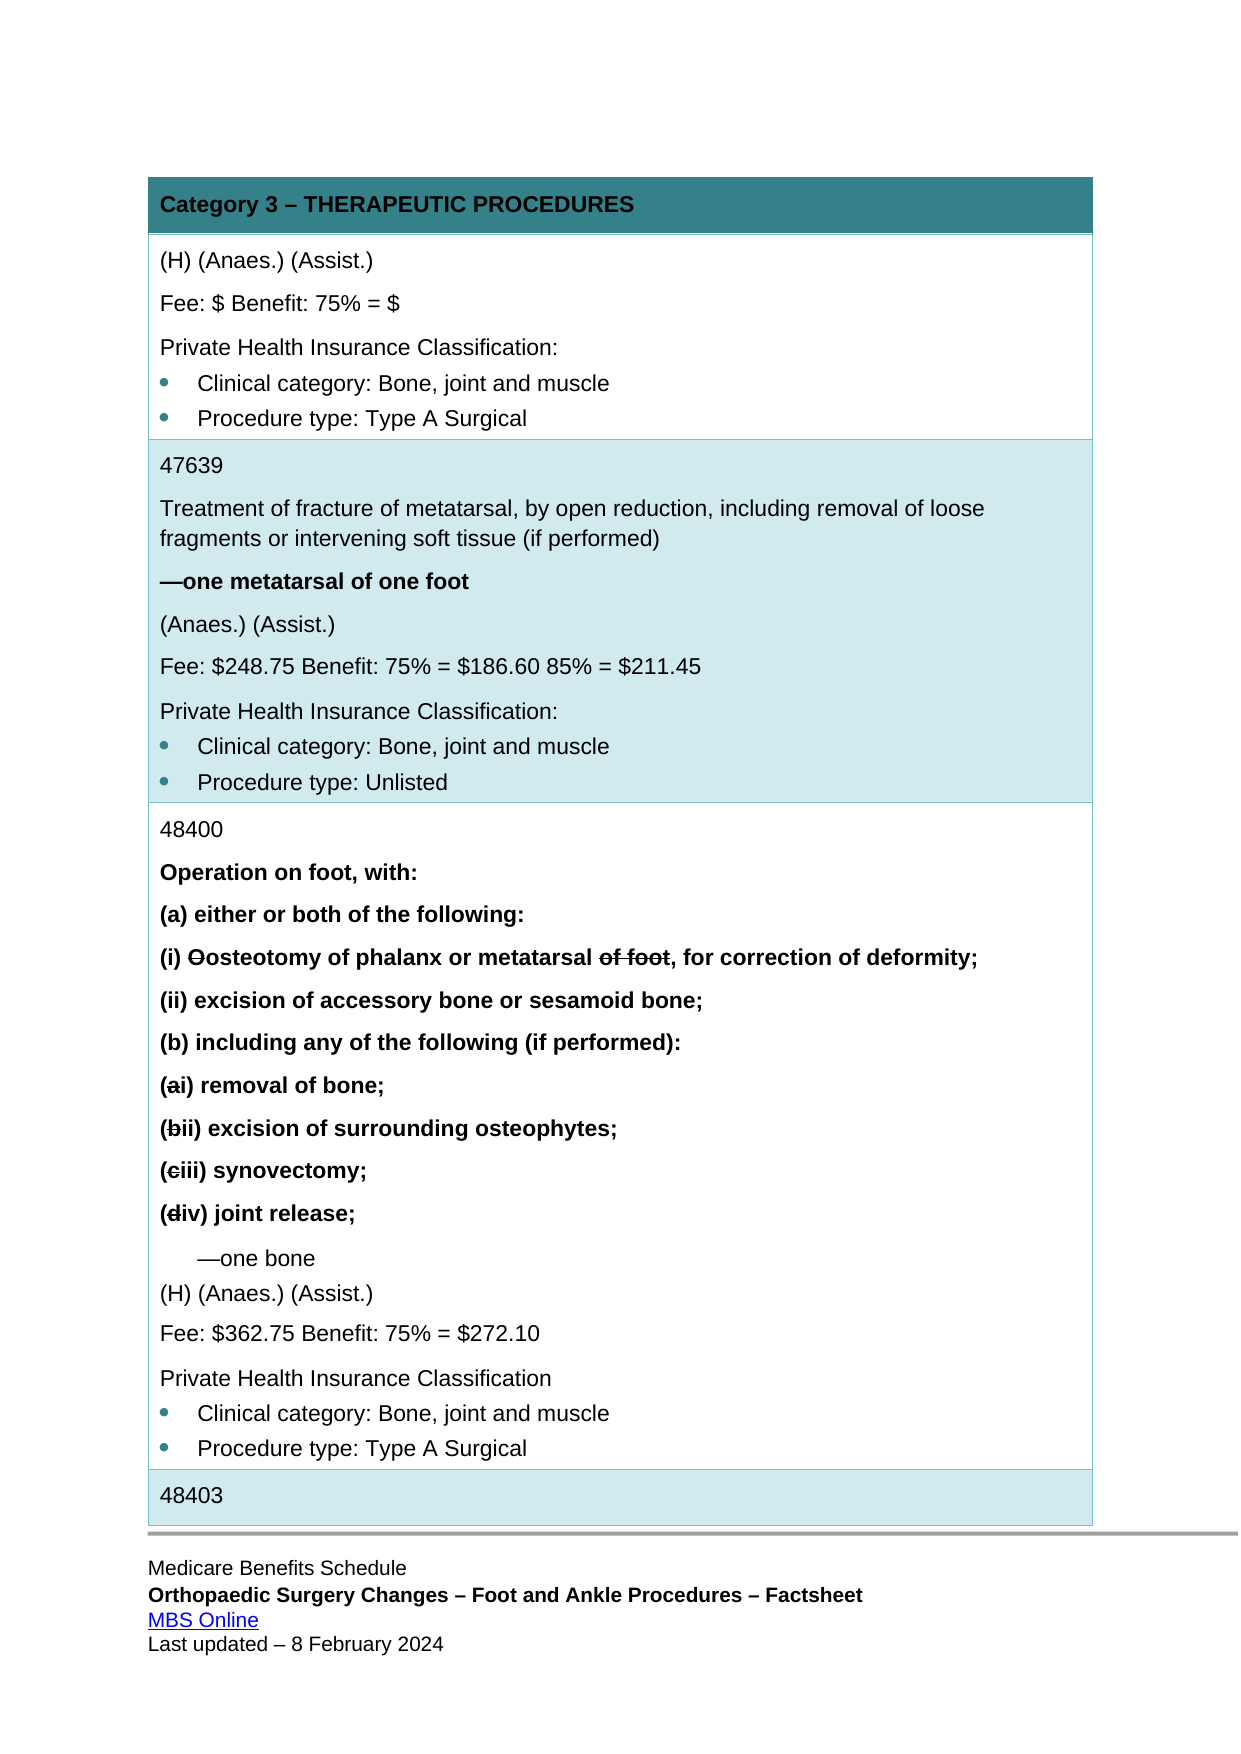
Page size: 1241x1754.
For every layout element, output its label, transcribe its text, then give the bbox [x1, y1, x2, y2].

table_header Category 3 – THERAPEUTIC PROCEDURES [149, 178, 1092, 233]
table_cell 47639 Treatment of fracture of metatarsal, by open reduction, including removal of loose fragments or intervening soft tissue (if performed) —one metatarsal of one foot (Anaes.) (Assist.) Fee: $248.75 Benefit: 75% = $186.60 85% = $211.45 Private Health Insurance Classification: Clinical category: Bone, joint and muscle Procedure type: Unlisted [149, 440, 1092, 802]
table_cell 48400 Operation on foot, with: (a) either or both of the following: (i) Oosteotomy of phalanx or metatarsal of foot, for correction of deformity; (ii) excision of accessory bone or sesamoid bone; (b) including any of the following (if performed): (ai) removal of bone; (bii) excision of surrounding osteophytes; (ciii) synovectomy; (div) joint release; —one bone (H) (Anaes.) (Assist.) Fee: $362.75 Benefit: 75% = $272.10 Private Health Insurance Classification Clinical category: Bone, joint and muscle Procedure type: Type A Surgical [149, 803, 1092, 1469]
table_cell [149, 1470, 1092, 1525]
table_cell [149, 235, 1092, 439]
